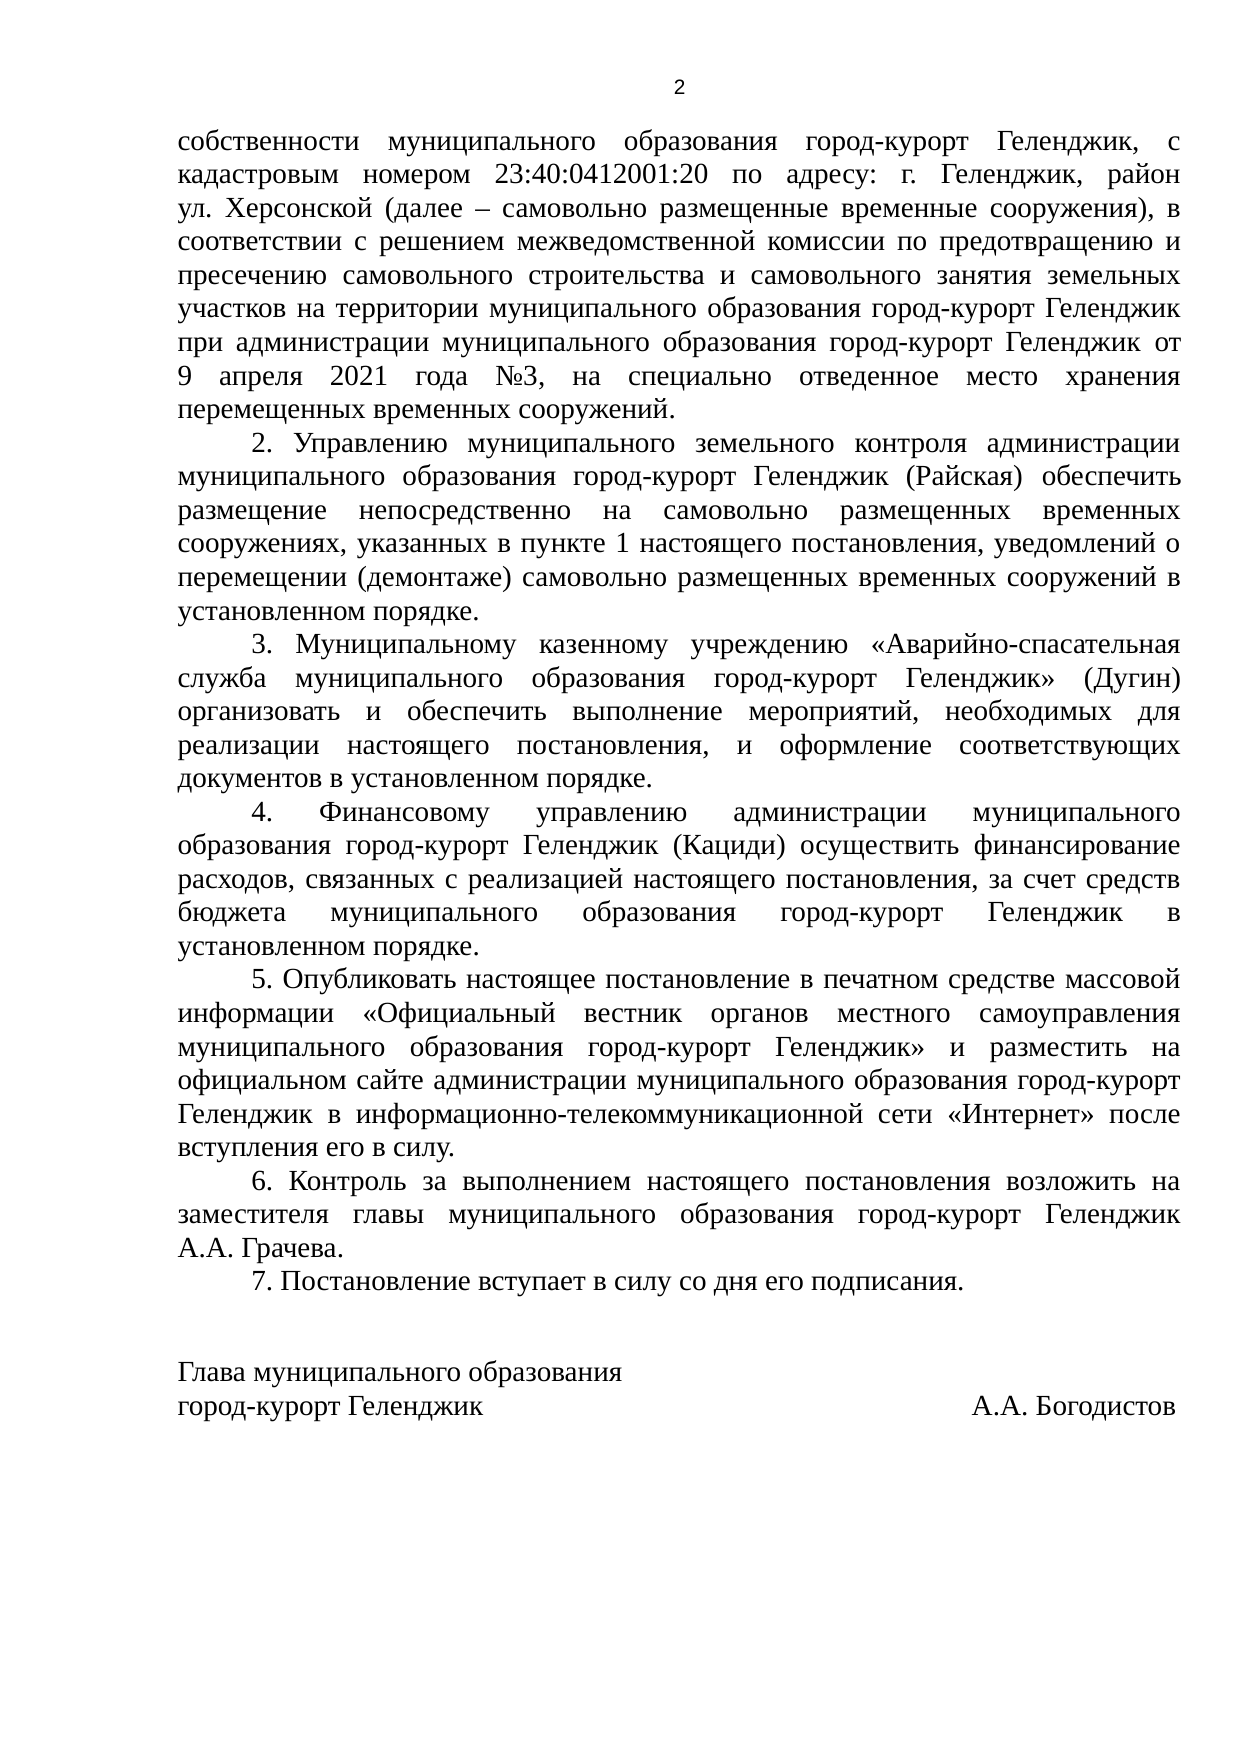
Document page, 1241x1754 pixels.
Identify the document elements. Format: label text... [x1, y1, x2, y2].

text 4. Финансовому управлению администрации муниципального образования город-курорт Геленджик (Кациди) осуществить финансирование расходов, связанных с реализацией настоящего постановления, за счет средств бюджета муниципального образования город-курорт Геленджик в установленном порядке. [177, 794, 1181, 962]
text Глава муниципального образования [177, 1354, 1181, 1388]
text 3. Муниципальному казенному учреждению «Аварийно-спасательная служба муниципального образования город-курорт Геленджик» (Дугин) организовать и обеспечить выполнение мероприятий, необходимых для реализации настоящего постановления, и оформление соответствующих документов в установленном порядке. [177, 626, 1181, 794]
text 6. Контроль за выполнением настоящего постановления возложить на заместителя главы муниципального образования город-курорт Геленджик А.А. Грачева. [177, 1163, 1181, 1263]
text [177, 123, 1181, 425]
text город-курорт Геленджик А.А. Богодистов [177, 1388, 1181, 1422]
text 2. Управлению муниципального земельного контроля администрации муниципального образования город-курорт Геленджик (Райская) обеспечить размещение непосредственно на самовольно размещенных временных сооружениях, указанных в пункте 1 настоящего постановления, уведомлений о перемещении (демонтаже) самовольно размещенных временных сооружений в установленном порядке. [177, 425, 1181, 626]
text 5. Опубликовать настоящее постановление в печатном средстве массовой информации «Официальный вестник органов местного самоуправления муниципального образования город-курорт Геленджик» и разместить на официальном сайте администрации муниципального образования город-курорт Геленджик в информационно-телекоммуникационной сети «Интернет» после вступления его в силу. [177, 962, 1181, 1163]
text 7. Постановление вступает в силу со дня его подписания. [177, 1263, 1181, 1297]
